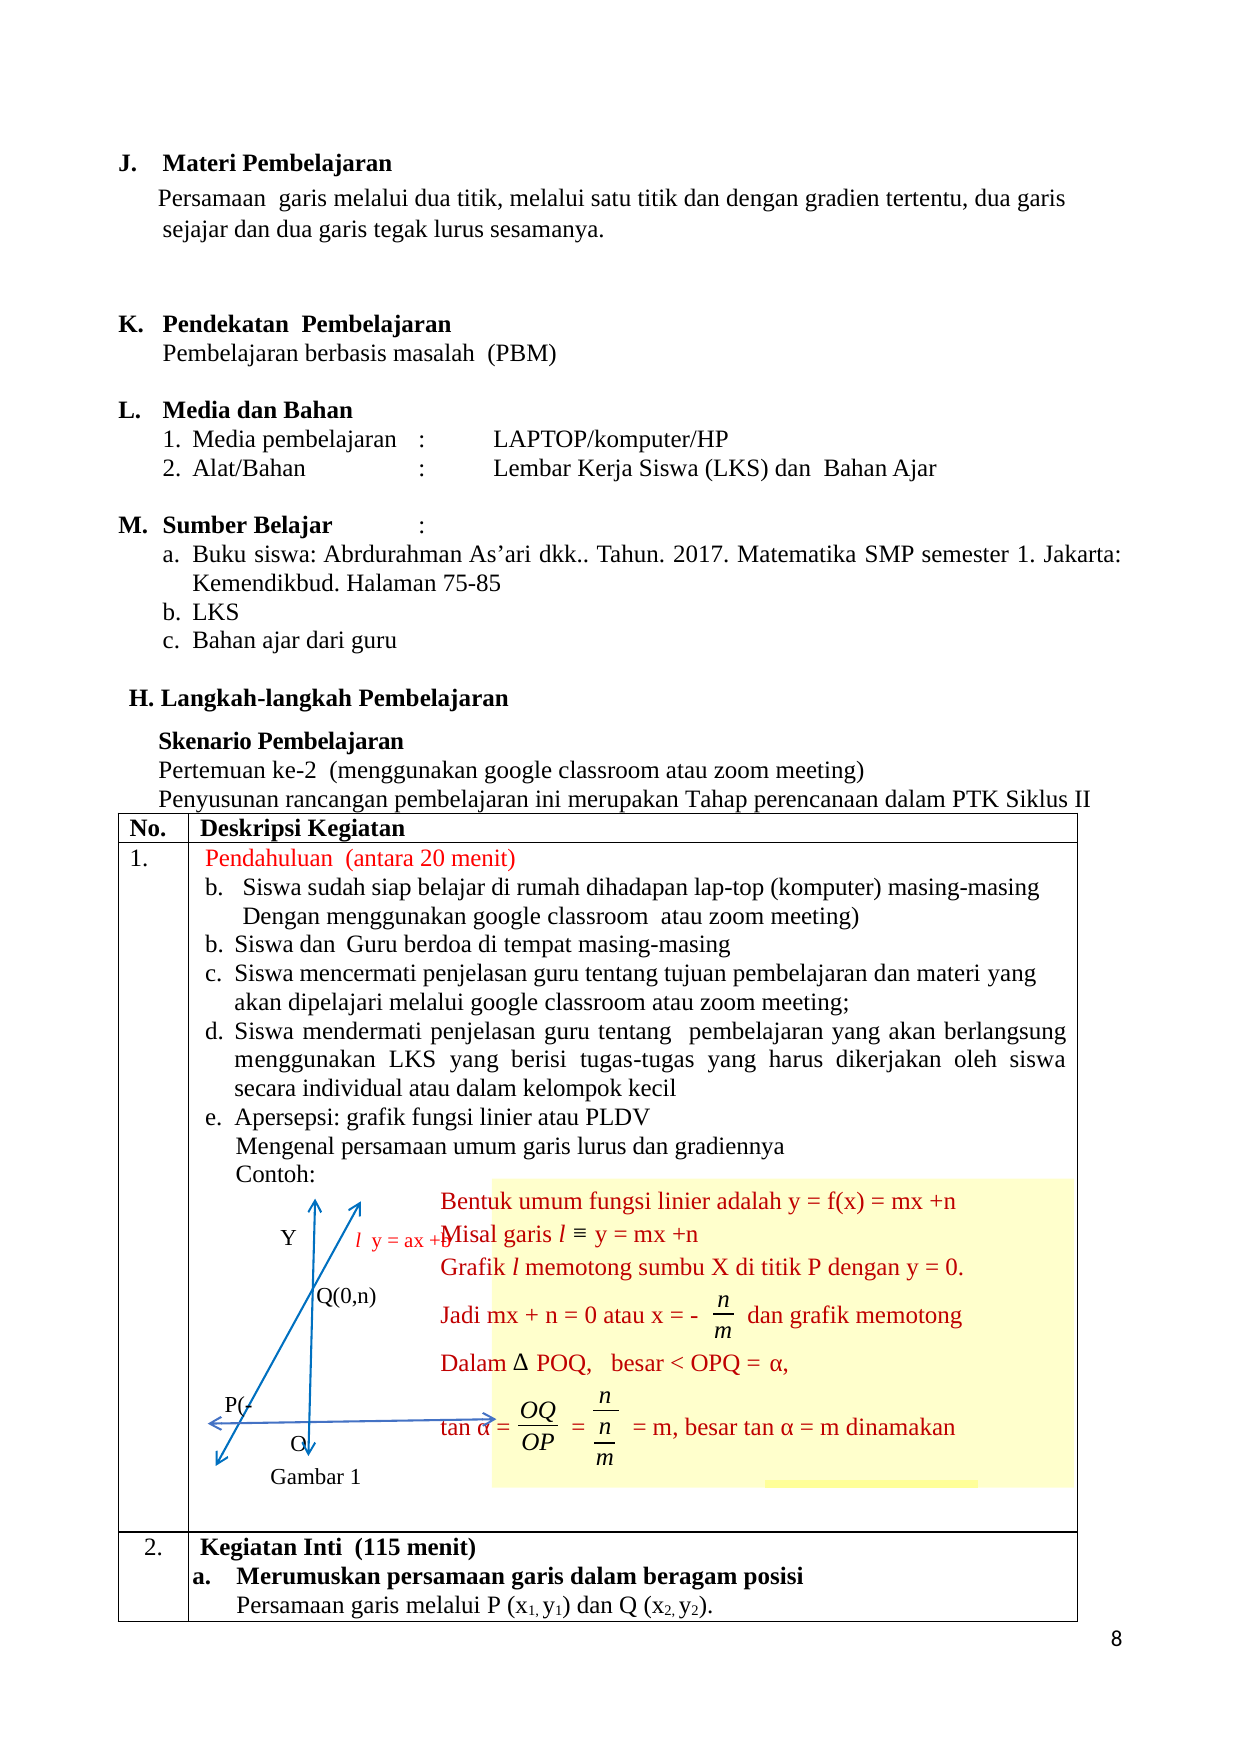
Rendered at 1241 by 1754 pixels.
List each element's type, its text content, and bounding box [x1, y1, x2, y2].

list Sumber Belajar : [118, 510, 1122, 539]
list Pembelajaran berbasis masalah (PBM) [162, 338, 1122, 367]
text Penyusunan rancangan pembelajaran ini merupakan Tahap perencanaan dalam PTK Siklus II [158, 784, 1122, 812]
list Pendekatan Pembelajaran [118, 309, 1122, 338]
text H. Langkah-langkah Pembelajaran [128, 683, 1122, 712]
table_header No. [119, 814, 188, 842]
text Persamaan garis melalui dua titik, melalui satu titik dan dengan gradien tertentu, dua garis sejajar dan dua garis tegak lurus sesamanya. [118, 183, 1122, 242]
table_cell Pendahuluan (antara 20 menit) Siswa sudah siap belajar di rumah dihadapan lap-top (komputer) masing-masing Dengan menggunakan google classroom atau zoom meeting) b. Siswa dan Guru berdoa di tempat masing-masing c. Siswa mencermati penjelasan guru tentang tujuan pembelajaran dan materi yang akan dipelajari melalui google classroom atau zoom meeting; d. Siswa mendermati penjelasan guru tentang pembelajaran yang akan berlangsung menggunakan LKS yang berisi tugas-tugas yang harus dikerjakan oleh siswa secara individual atau dalam kelompok kecil e. Apersepsi: grafik fungsi linier atau PLDV Mengenal persamaan umum garis lurus dan gradiennya Contoh: [189, 843, 1077, 1531]
table_cell 2. [119, 1533, 188, 1621]
list Alat/Bahan : Lembar Kerja Siswa (LKS) dan Bahan Ajar [162, 453, 1122, 482]
list Media dan Bahan [118, 395, 1122, 424]
table_cell 1. [119, 843, 188, 1531]
table_header Deskripsi Kegiatan [189, 814, 1077, 842]
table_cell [189, 1533, 1077, 1621]
list LKS [162, 597, 1122, 625]
list Materi Pembelajaran [118, 148, 1122, 176]
text Pertemuan ke-2 (menggunakan google classroom atau zoom meeting) [158, 755, 1122, 784]
list Media pembelajaran : LAPTOP/komputer/HP [162, 424, 1122, 453]
text Skenario Pembelajaran [158, 726, 1122, 755]
list Bahan ajar dari guru [162, 625, 1122, 654]
list Buku siswa: Abrdurahman As’ari dkk.. Tahun. 2017. Matematika SMP semester 1. Jakarta: Kemendikbud. Halaman 75-85 [162, 539, 1122, 597]
